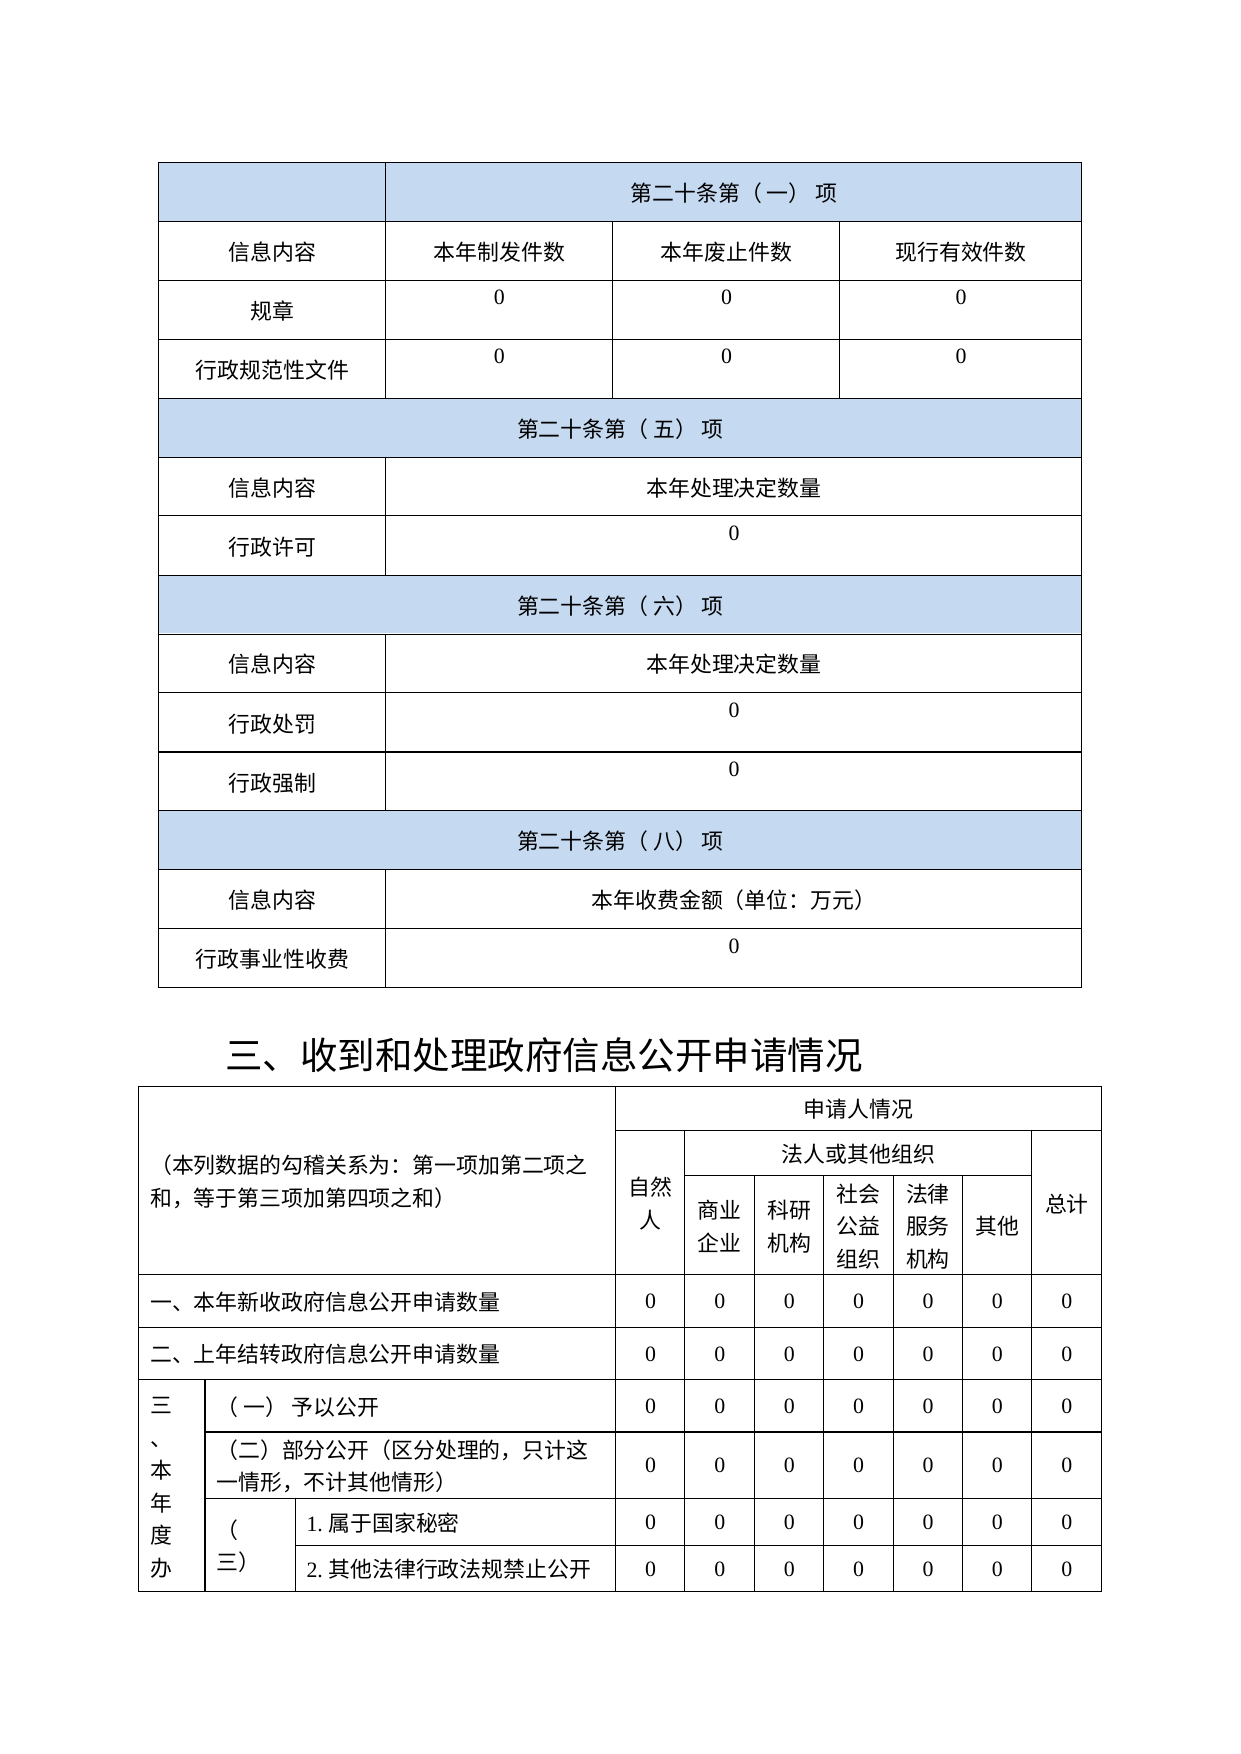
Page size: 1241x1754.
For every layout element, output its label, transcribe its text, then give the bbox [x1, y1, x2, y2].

table_cell 现行有效件数 [840, 222, 1081, 280]
table_cell 0 [1032, 1275, 1101, 1327]
table_cell 0 [755, 1275, 823, 1327]
table_cell 0 [963, 1328, 1031, 1379]
table_cell 第二十条第（ 六） 项 [159, 576, 1081, 633]
table_cell 0 [755, 1328, 823, 1379]
table_cell 0 [685, 1328, 754, 1379]
table_cell 总计 [1032, 1131, 1101, 1274]
table_cell 本年制发件数 [386, 222, 612, 280]
table_cell 0 [824, 1546, 893, 1591]
table_cell 行政处罚 [159, 693, 385, 751]
table_cell 0 [963, 1275, 1031, 1327]
table_cell 0 [963, 1546, 1031, 1591]
table_cell 0 [1032, 1380, 1101, 1431]
table_cell 其他 [963, 1176, 1031, 1274]
table_cell 0 [616, 1275, 684, 1327]
table_cell 0 [963, 1499, 1031, 1544]
table_cell 本年废止件数 [613, 222, 839, 280]
table_cell （二）部分公开（区分处理的，只计这一情形，不计其他情形） [206, 1433, 615, 1497]
table_cell 法律服务机构 [894, 1176, 962, 1274]
table_cell 0 [386, 753, 1081, 810]
table_cell 0 [1032, 1499, 1101, 1544]
table_header 第二十条第（ 一） 项 [386, 163, 1081, 221]
table_cell 0 [894, 1328, 962, 1379]
table_cell 0 [840, 281, 1081, 339]
table_cell 0 [894, 1380, 962, 1431]
table_cell 自然人 [616, 1131, 684, 1274]
table_cell 本年处理决定数量 [386, 458, 1081, 515]
table_cell 0 [386, 281, 612, 339]
table_cell 0 [386, 929, 1081, 987]
table_cell 信息内容 [159, 222, 385, 280]
table_cell （ 三） 不予公开 [206, 1499, 295, 1591]
table_cell 0 [613, 281, 839, 339]
table_cell 行政规范性文件 [159, 340, 385, 398]
table_cell 0 [824, 1433, 893, 1497]
table_cell （ 一） 予以公开 [206, 1380, 615, 1431]
table_cell 信息内容 [159, 635, 385, 692]
table_cell 二、上年结转政府信息公开申请数量 [139, 1328, 615, 1379]
table_cell 本年处理决定数量 [386, 635, 1081, 692]
table_cell 商业企业 [685, 1176, 754, 1274]
table_cell 0 [386, 516, 1081, 574]
table_cell 0 [755, 1499, 823, 1544]
table_cell 0 [894, 1433, 962, 1497]
table_cell 0 [1032, 1328, 1101, 1379]
table_cell 0 [755, 1546, 823, 1591]
table_cell 第二十条第（ 八） 项 [159, 811, 1081, 869]
table_cell 0 [824, 1499, 893, 1544]
table_cell 0 [386, 340, 612, 398]
table_cell 0 [755, 1433, 823, 1497]
table_cell 社会公益组织 [824, 1176, 893, 1274]
table_cell 0 [616, 1433, 684, 1497]
table_cell 0 [613, 340, 839, 398]
table_cell 0 [894, 1499, 962, 1544]
table_cell 0 [386, 693, 1081, 751]
table_cell 0 [616, 1328, 684, 1379]
table_cell 0 [824, 1275, 893, 1327]
table_cell 0 [824, 1328, 893, 1379]
table_cell 0 [894, 1275, 962, 1327]
table_cell 法人或其他组织 [685, 1131, 1031, 1175]
table_cell 0 [824, 1380, 893, 1431]
table_cell 0 [616, 1499, 684, 1544]
table_cell 信息内容 [159, 870, 385, 928]
table_cell 0 [1032, 1546, 1101, 1591]
table_cell 第二十条第（ 五） 项 [159, 399, 1081, 457]
table_cell 2. 其他法律行政法规禁止公开 [296, 1546, 615, 1591]
table_cell 信息内容 [159, 458, 385, 515]
table_cell 三、本年度办理结果 [139, 1380, 204, 1591]
table_cell 行政事业性收费 [159, 929, 385, 987]
table_cell 0 [616, 1380, 684, 1431]
table_cell 行政强制 [159, 753, 385, 810]
text 三、收到和处理政府信息公开申请情况 [187, 1021, 1053, 1086]
table_cell 0 [685, 1433, 754, 1497]
table_cell 0 [685, 1275, 754, 1327]
table_header [159, 163, 385, 221]
table_cell 0 [685, 1380, 754, 1431]
table_header （本列数据的勾稽关系为：第一项加第二项之和，等于第三项加第四项之和） [139, 1087, 615, 1274]
table_cell 0 [963, 1433, 1031, 1497]
table_cell 0 [963, 1380, 1031, 1431]
table_cell 0 [685, 1499, 754, 1544]
table_cell 0 [755, 1380, 823, 1431]
table_cell 0 [894, 1546, 962, 1591]
table_cell 一、本年新收政府信息公开申请数量 [139, 1275, 615, 1327]
table_cell 0 [616, 1546, 684, 1591]
table_header 申请人情况 [616, 1087, 1101, 1130]
table_cell 0 [840, 340, 1081, 398]
table_cell 0 [685, 1546, 754, 1591]
table_cell 行政许可 [159, 516, 385, 574]
table_cell 0 [1032, 1433, 1101, 1497]
table_cell 规章 [159, 281, 385, 339]
table_cell 1. 属于国家秘密 [296, 1499, 615, 1544]
table_cell 本年收费金额（单位：万元） [386, 870, 1081, 928]
table_cell 科研机构 [755, 1176, 823, 1274]
